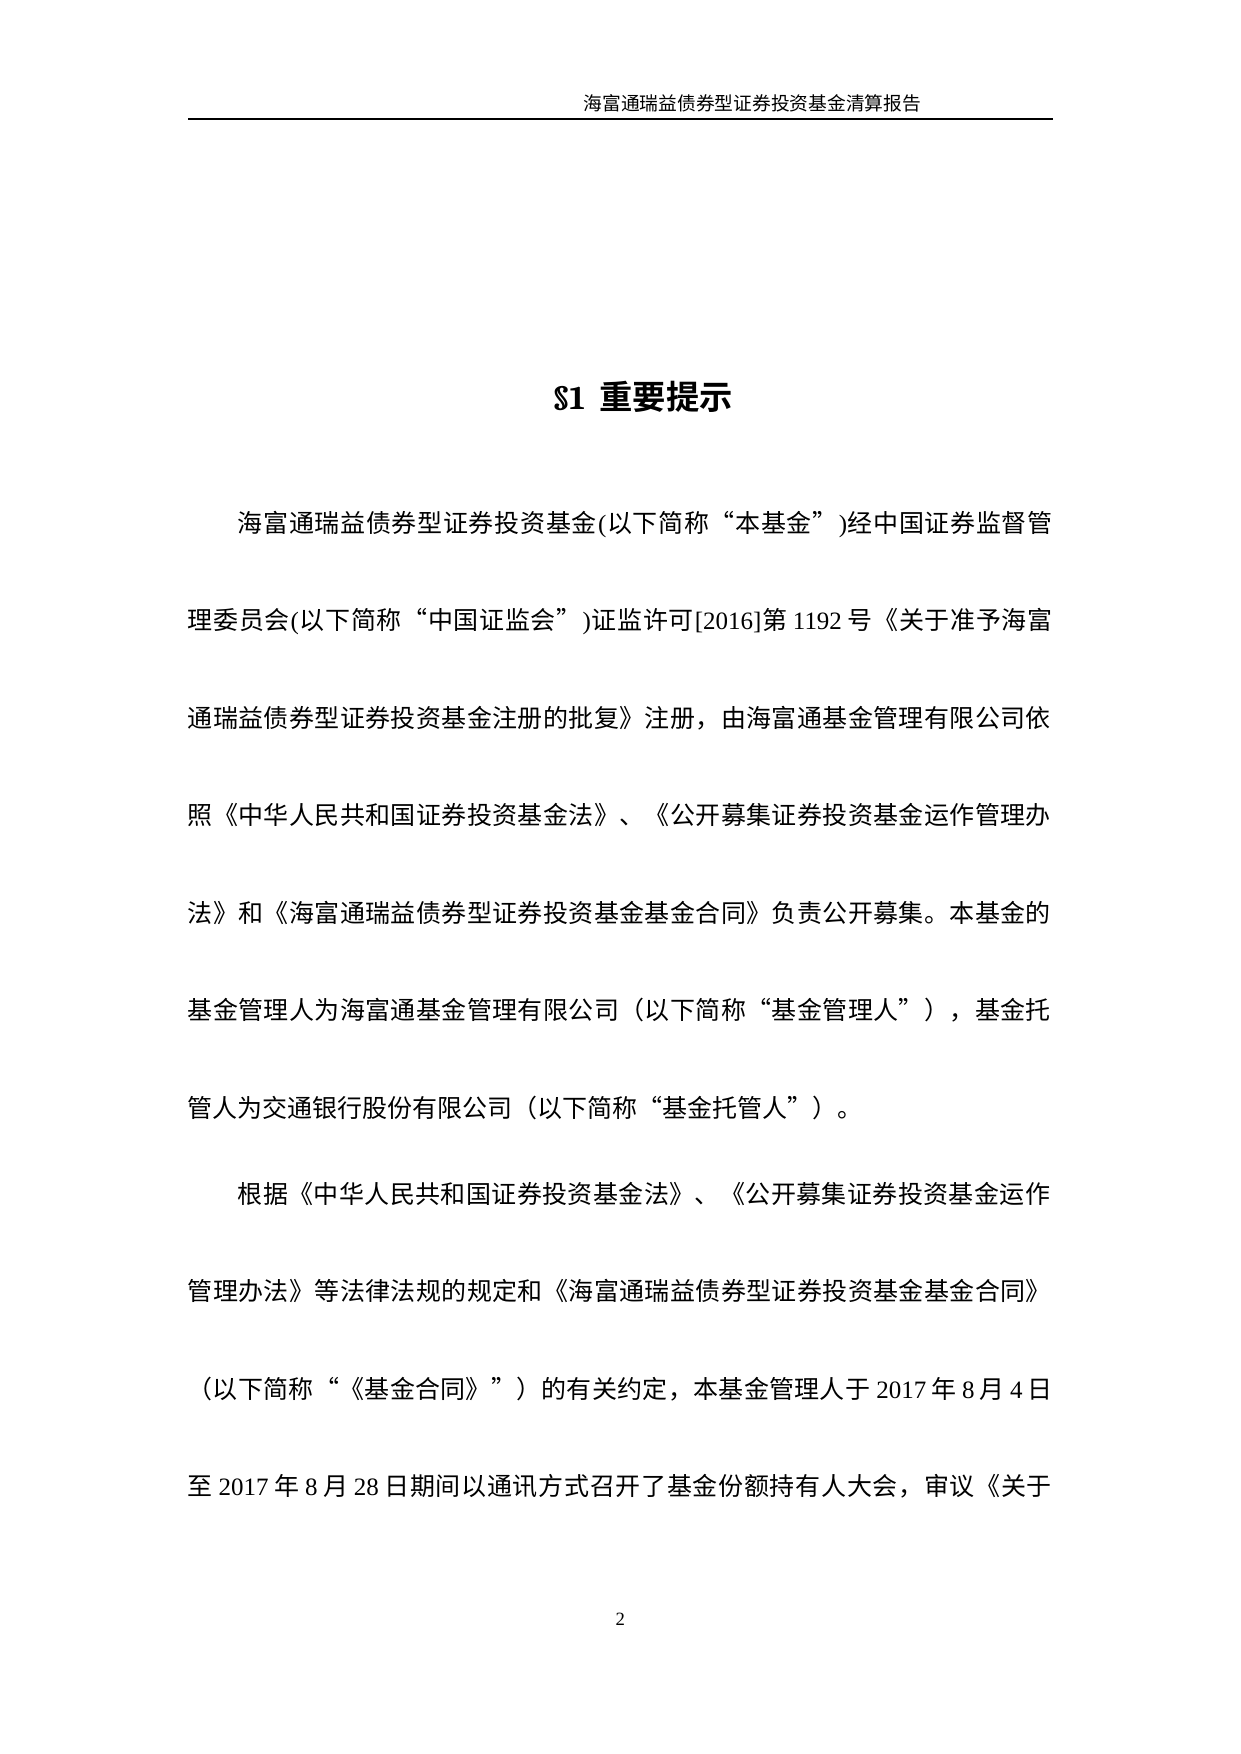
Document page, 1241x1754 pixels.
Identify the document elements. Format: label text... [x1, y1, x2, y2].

subtitle §1 重要提示 [187, 362, 1053, 427]
text 海富通瑞益债券型证券投资基金(以下简称“本基金”)经中国证券监督管理委员会(以下简称“中国证监会”)证监许可[2016]第1192号《关于准予海富通瑞益债券型证券投资基金注册的批复》注册，由海富通基金管理有限公司依照《中华人民共和国证券投资基金法》、《公开募集证券投资基金运作管理办法》和《海富通瑞益债券型证券投资基金基金合同》负责公开募集。本基金的基金管理人为海富通基金管理有限公司（以下简称“基金管理人”），基金托管人为交通银行股份有限公司（以下简称“基金托管人”）。 [187, 489, 1053, 1139]
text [187, 1160, 1053, 1517]
